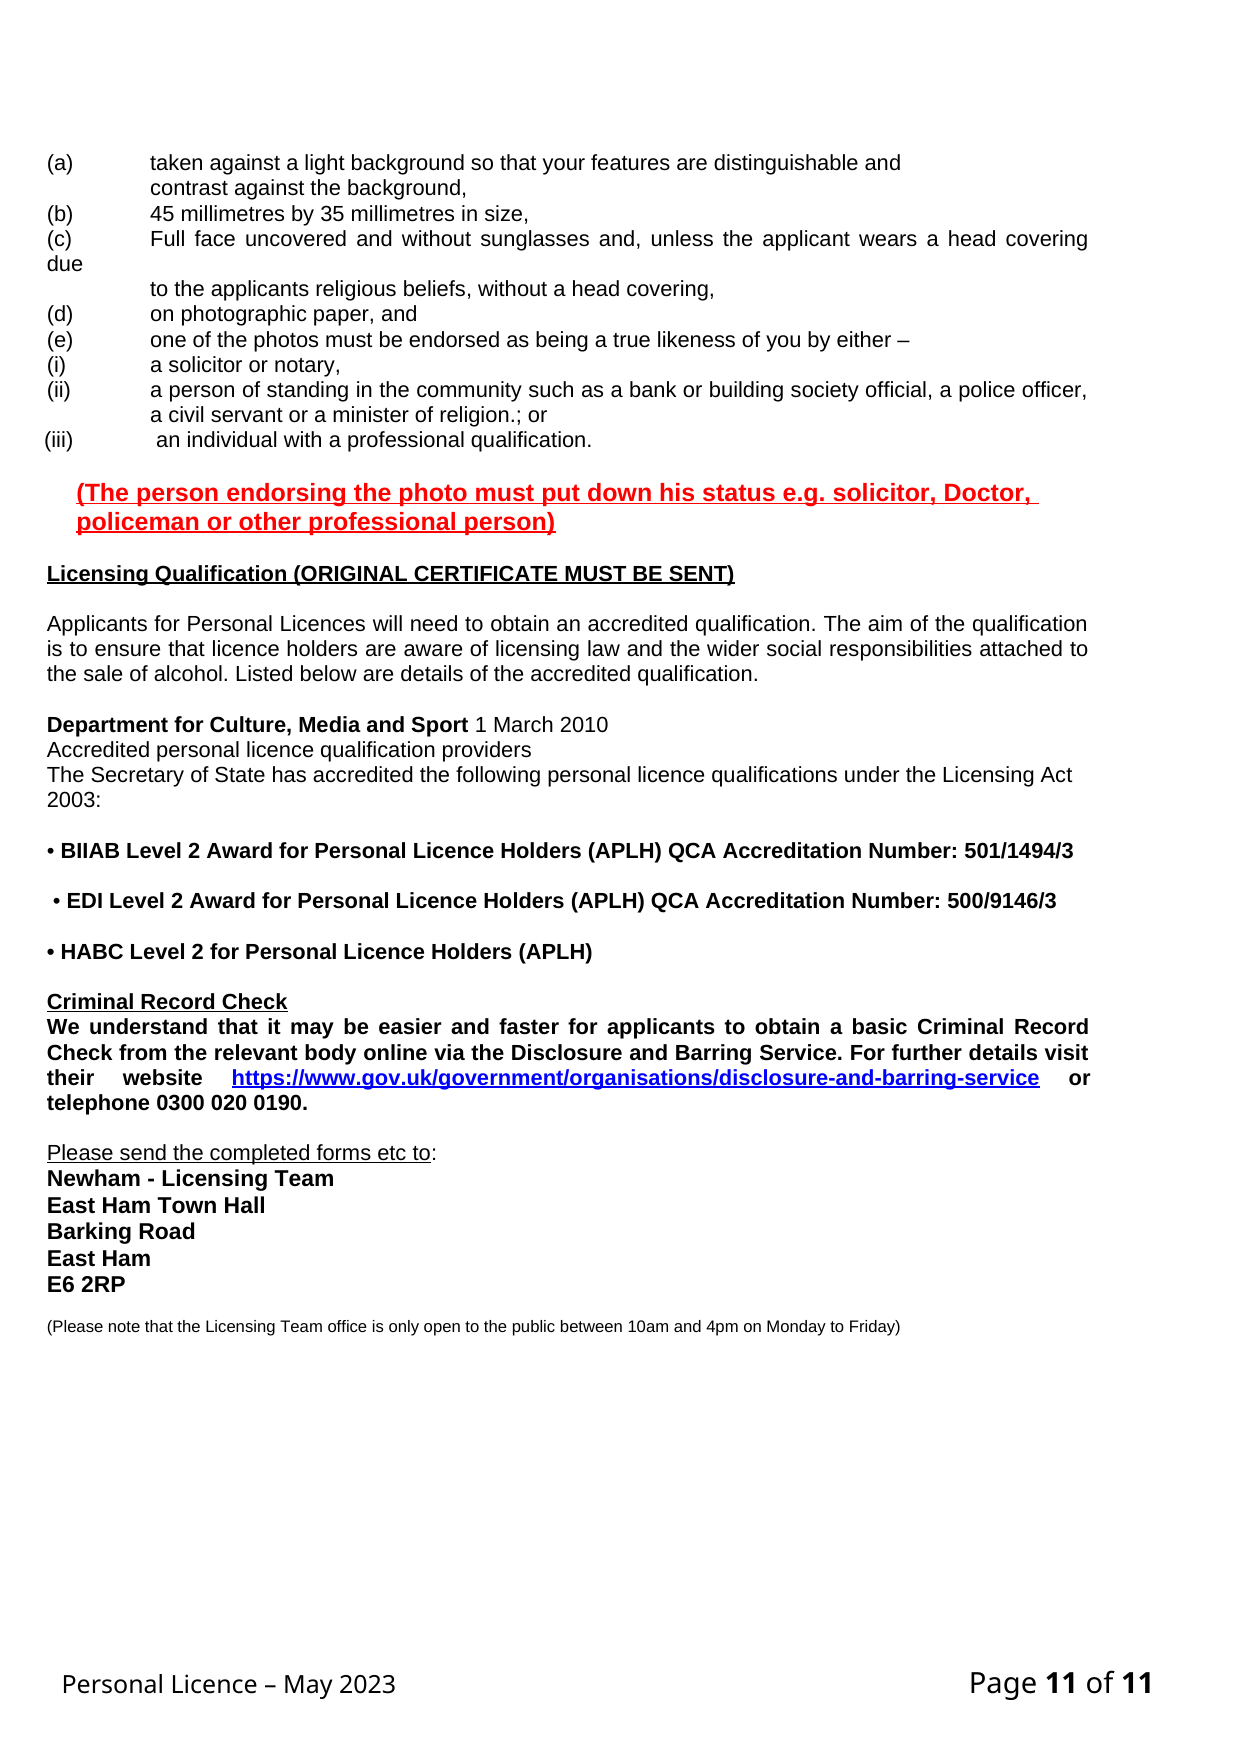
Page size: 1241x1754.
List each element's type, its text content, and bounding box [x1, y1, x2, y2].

list (i) a solicitor or notary, [47, 352, 1090, 377]
text Criminal Record Check [47, 989, 1090, 1014]
text Licensing Qualification (ORIGINAL CERTIFICATE MUST BE SENT) [47, 560, 1090, 586]
list (iii) an individual with a professional qualification. [32, 427, 1090, 452]
list (c) Full face uncovered and without sunglasses and, unless the applicant wears a head covering due [47, 226, 1090, 276]
text • HABC Level 2 for Personal Licence Holders (APLH) [47, 938, 1090, 964]
text • BIIAB Level 2 Award for Personal Licence Holders (APLH) QCA Accreditation Number: 501/1494/3 [47, 838, 1090, 863]
text Accredited personal licence qualification providers [47, 737, 1090, 762]
text Barking Road [47, 1218, 1090, 1244]
list contrast against the background, [47, 175, 1090, 200]
list (e) one of the photos must be endorsed as being a true likeness of you by either – [47, 326, 1090, 352]
text Applicants for Personal Licences will need to obtain an accredited qualification. The aim of the qualification is to ensure that licence holders are aware of licensing law and the wider social responsibilities attached to the sale of alcohol. Listed below are details of the accredited qualification. [47, 611, 1090, 686]
text Newham - Licensing Team [47, 1165, 1090, 1192]
text (Please note that the Licensing Team office is only open to the public between 10am and 4pm on Monday to Friday) [47, 1316, 1090, 1336]
text East Ham [47, 1244, 1090, 1271]
text We understand that it may be easier and faster for applicants to obtain a basic Criminal Record Check from the relevant body online via the Disclosure and Barring Service. For further details visit their website https://www.gov.uk/government/organisations/disclosure-and-barring-service or telephone 0300 020 0190. [47, 1014, 1090, 1115]
text Department for Culture, Media and Sport 1 March 2010 [47, 712, 1090, 737]
list (b) 45 millimetres by 35 millimetres in size, [47, 200, 1090, 226]
list (a) taken against a light background so that your features are distinguishable and [47, 150, 1090, 175]
text E6 2RP [47, 1271, 1090, 1297]
text The Secretary of State has accredited the following personal licence qualifications under the Licensing Act 2003: [47, 762, 1090, 812]
text • EDI Level 2 Award for Personal Licence Holders (APLH) QCA Accreditation Number: 500/9146/3 [47, 888, 1090, 913]
list to the applicants religious beliefs, without a head covering, [47, 276, 1090, 301]
text East Ham Town Hall [47, 1192, 1090, 1218]
text (The person endorsing the photo must put down his status e.g. solicitor, Doctor, policeman or other professional person) [76, 478, 1090, 535]
text Please send the completed forms etc to: [47, 1140, 1090, 1165]
list (d) on photographic paper, and [47, 301, 1090, 326]
list (ii) a person of standing in the community such as a bank or building society official, a police officer, a civil servant or a minister of religion.; or [47, 377, 1090, 427]
